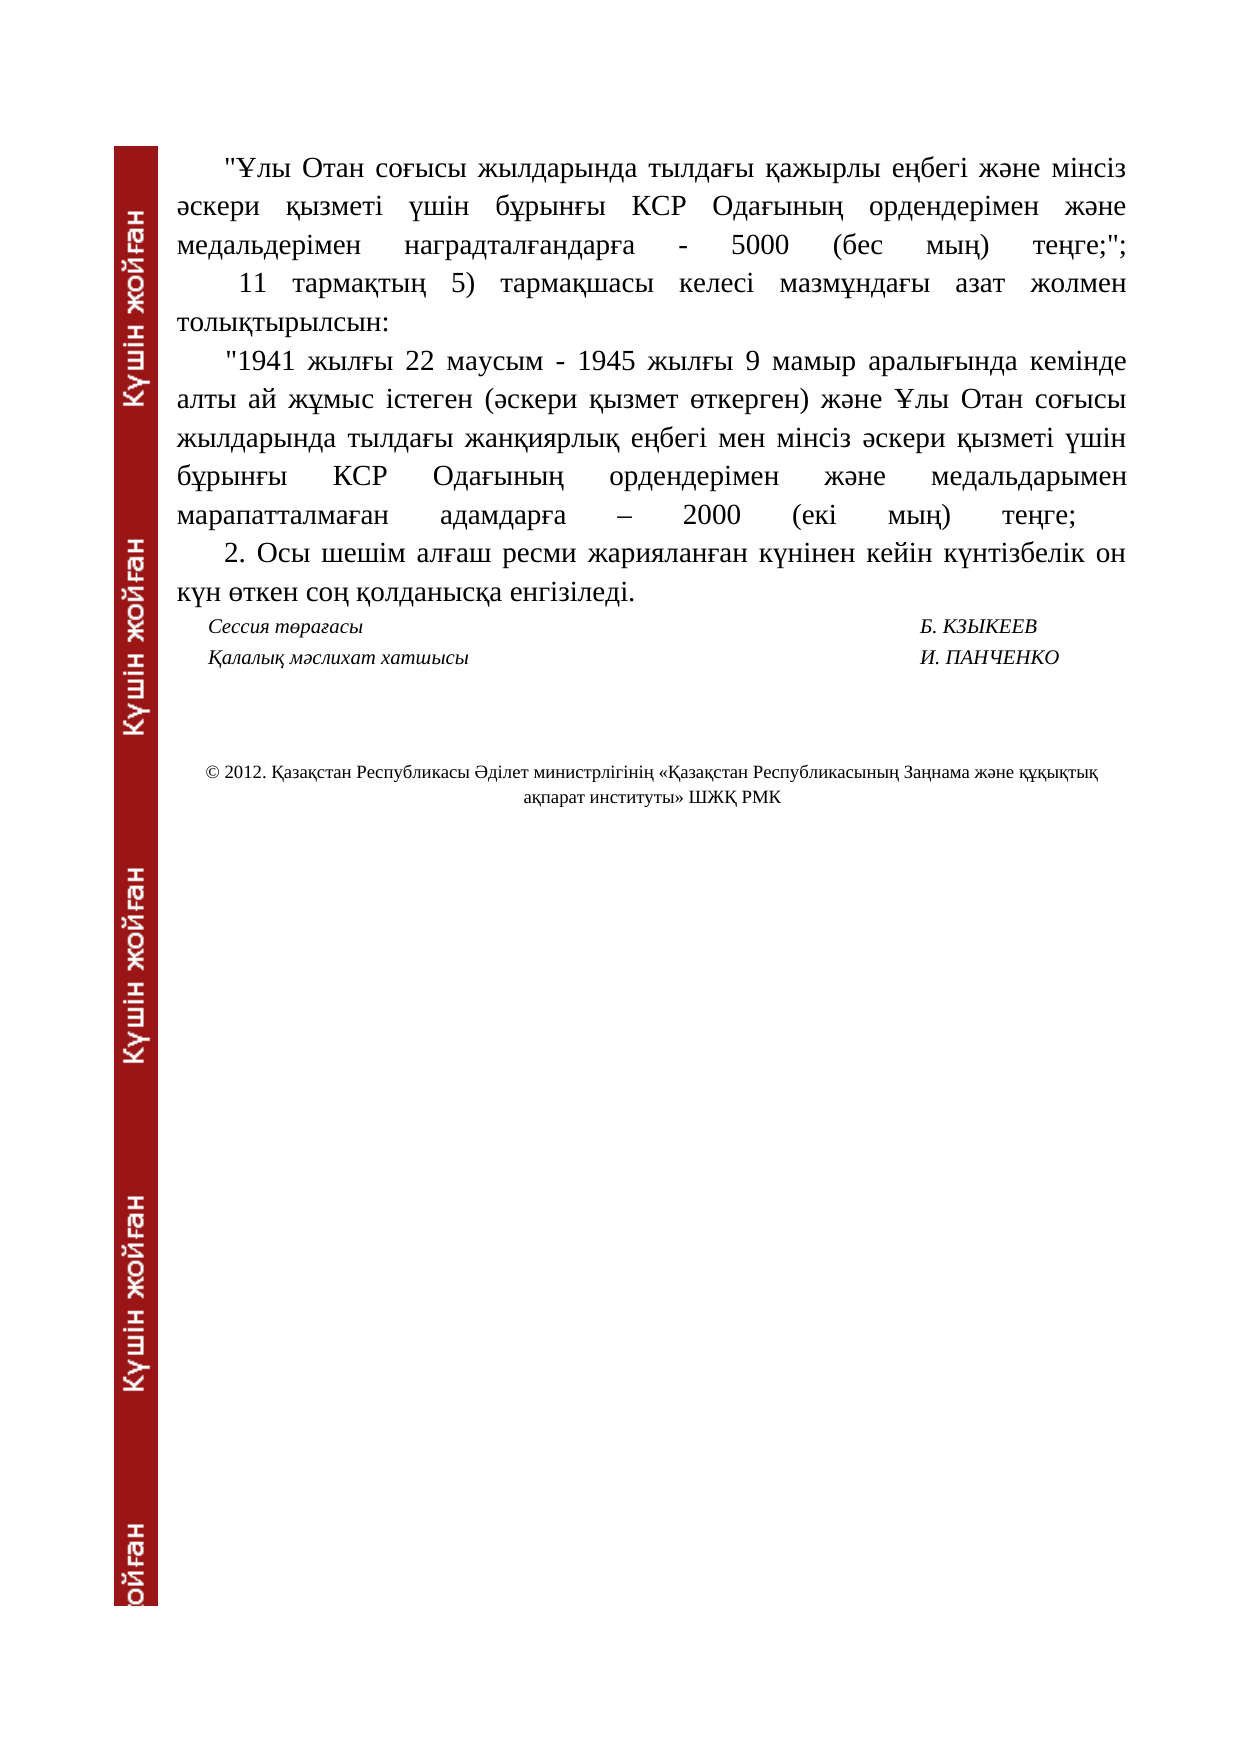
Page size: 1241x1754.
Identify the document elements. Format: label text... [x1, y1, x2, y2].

picture [114, 674, 158, 761]
table_cell Қалалық мәслихат хатшысы [101, 644, 913, 674]
table_header Б. КЗЫКЕЕВ [913, 613, 1240, 643]
table_header Сессия төрағасы [101, 613, 913, 643]
table_cell И. ПАНЧЕНКО [913, 644, 1240, 674]
text © 2012. Қазақстан Республикасы Әділет министрлігінің «Қазақстан Республикасының Заңнама және құқықтық ақпарат институты» ШЖҚ РМК [112, 761, 1128, 808]
picture [114, 146, 158, 150]
picture [114, 808, 158, 1606]
picture [114, 607, 158, 613]
